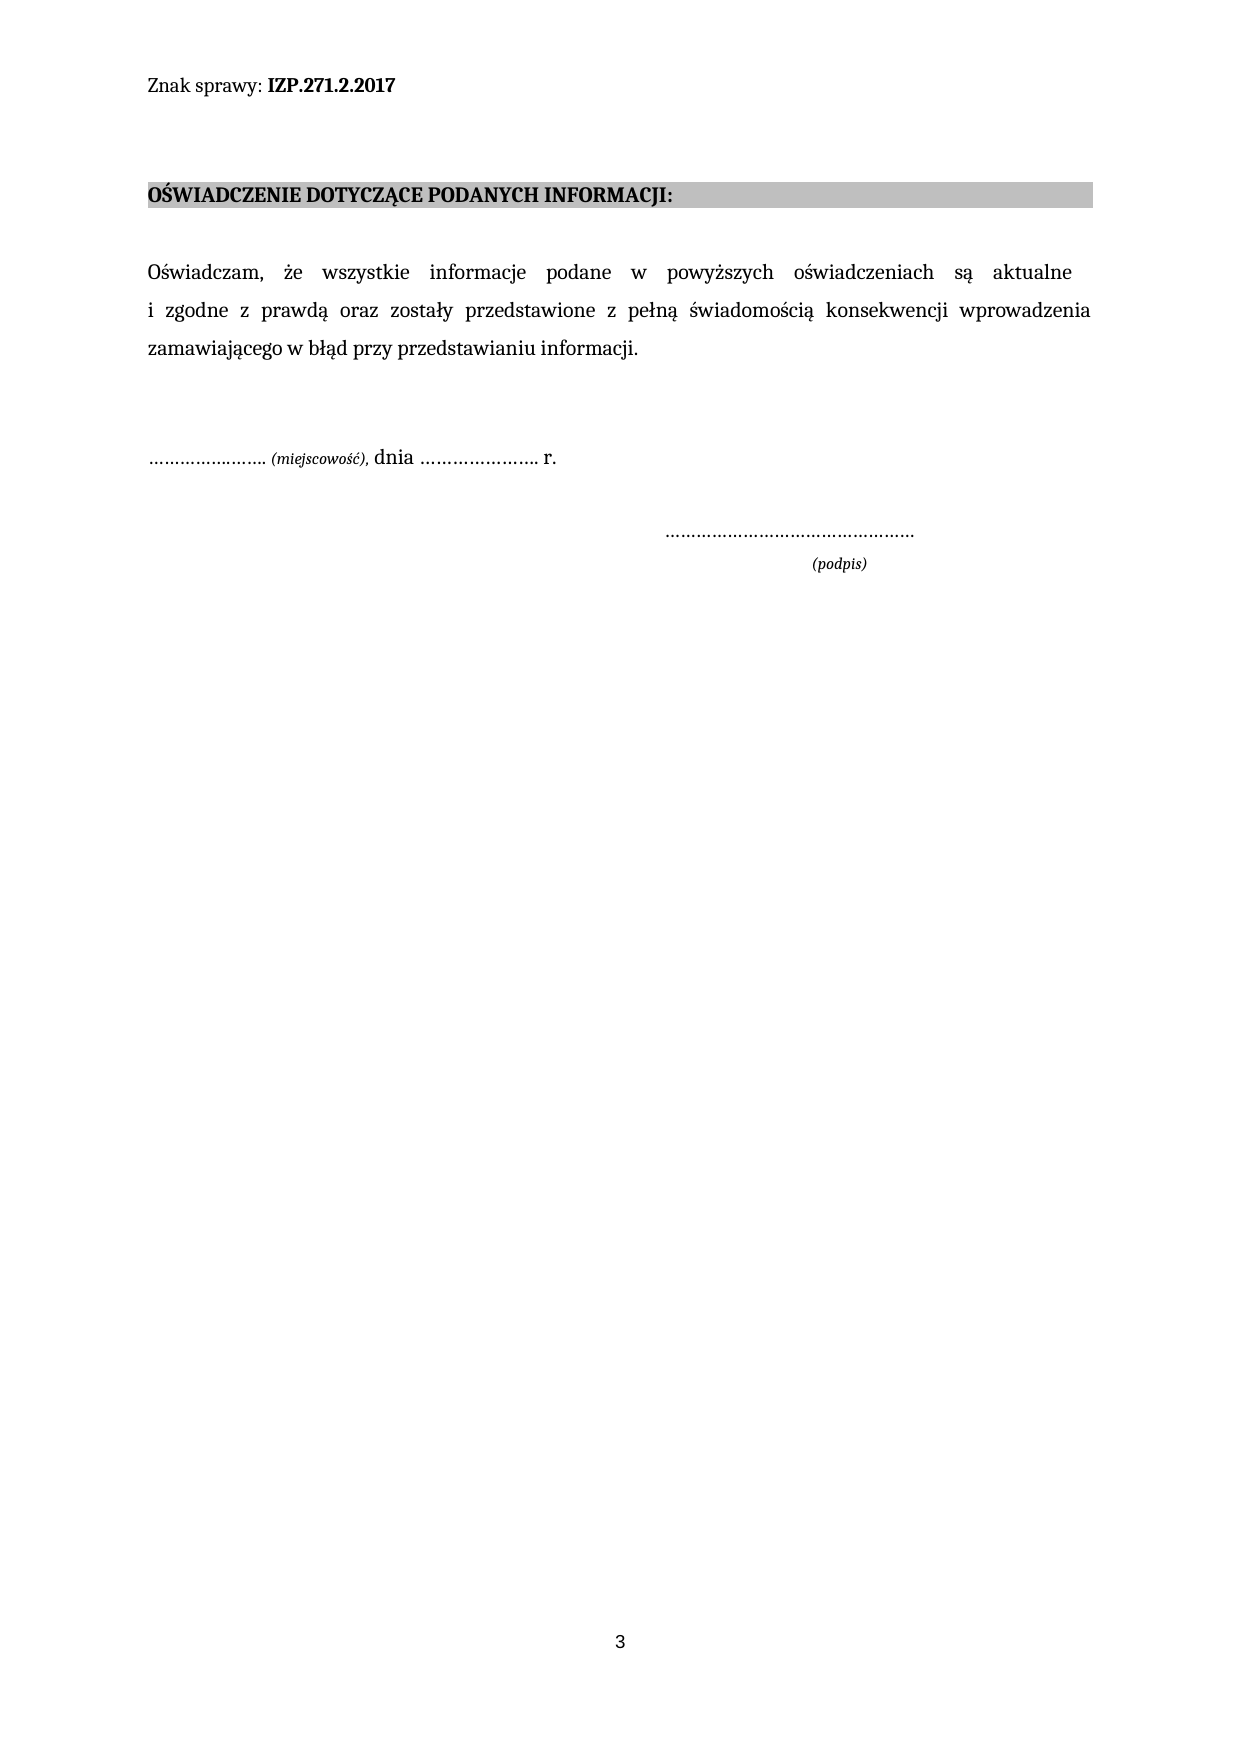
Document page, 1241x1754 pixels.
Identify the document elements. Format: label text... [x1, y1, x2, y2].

text OŚWIADCZENIE DOTYCZĄCE PODANYCH INFORMACJI: [148, 182, 1093, 208]
text (podpis) [738, 555, 1093, 574]
text Oświadczam, że wszystkie informacje podane w powyższych oświadczeniach są aktualne i zgodne z prawdą oraz zostały przedstawione z pełną świadomością konsekwencji wprowadzenia zamawiającego w błąd przy przedstawianiu informacji. [148, 260, 1093, 361]
text …………….……. (miejscowość), dnia …………………. r. [148, 445, 1093, 470]
text ………………………………………… [148, 519, 1093, 543]
